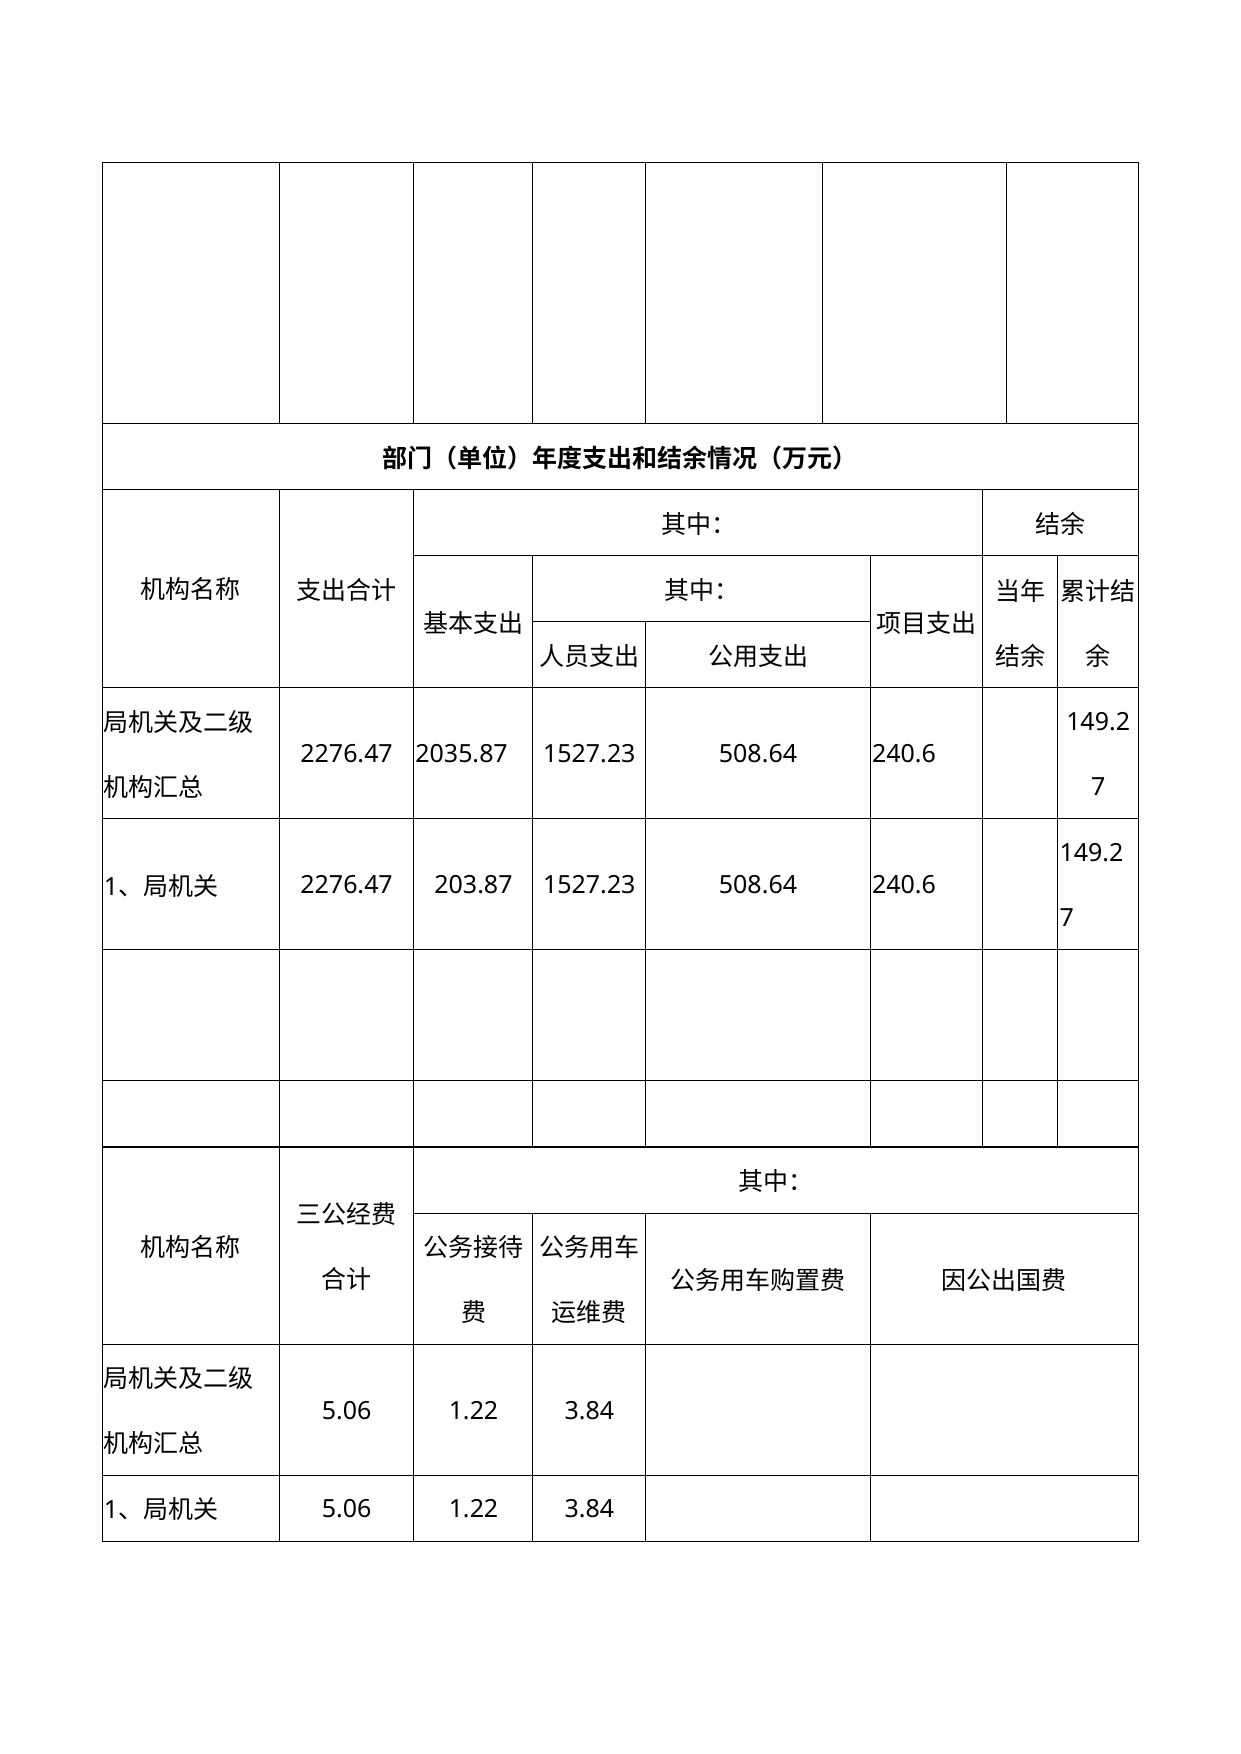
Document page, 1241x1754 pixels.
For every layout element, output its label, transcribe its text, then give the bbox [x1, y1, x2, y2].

table_cell 机构名称 [103, 1148, 279, 1343]
table_cell [1058, 1081, 1138, 1146]
table_cell [103, 1081, 279, 1146]
table_cell 5.06 [280, 1345, 413, 1474]
table_cell 149.27 [1058, 688, 1138, 818]
table_cell [983, 688, 1057, 818]
table_cell 三公经费 合计 [280, 1148, 413, 1343]
table_cell 5.06 [280, 1476, 413, 1541]
table_cell [983, 1081, 1057, 1146]
table_cell 149.27 [1058, 819, 1138, 949]
table_cell 240.6 [871, 688, 982, 818]
table_cell 公务用车购置费 [646, 1214, 870, 1343]
table_cell 240.6 [871, 819, 982, 949]
table_cell [414, 1081, 532, 1146]
table_cell [533, 950, 645, 1080]
table_cell [871, 1345, 1138, 1474]
table_cell [983, 819, 1057, 949]
table_cell [280, 950, 413, 1080]
table_cell 508.64 [646, 819, 870, 949]
table_cell 1、局机关 [103, 1476, 279, 1541]
table_cell 机构名称 [103, 490, 279, 687]
table_cell [280, 1081, 413, 1146]
table_cell 其中： [414, 490, 982, 555]
table_cell 项目支出 [871, 556, 982, 687]
table_cell [280, 163, 413, 423]
table_cell [871, 1081, 982, 1146]
table_cell [646, 950, 870, 1080]
table_cell 支出合计 [280, 490, 413, 687]
table_cell 累计结余 [1058, 556, 1138, 687]
table_cell 2276.47 [280, 688, 413, 818]
table_cell 其中： [414, 1148, 1138, 1212]
table_cell [1007, 163, 1138, 423]
table_cell 结余 [983, 490, 1138, 555]
table_cell 公务接待费 [414, 1214, 532, 1343]
table_cell [646, 1476, 870, 1541]
table_cell 3.84 [533, 1345, 645, 1474]
table_cell 局机关及二级机构汇总 [103, 1345, 279, 1474]
table_cell [871, 950, 982, 1080]
table_cell 508.64 [646, 688, 870, 818]
table_cell [983, 950, 1057, 1080]
table_cell 部门（单位）年度支出和结余情况（万元） [103, 424, 1138, 489]
table_cell [823, 163, 1006, 423]
table_cell [533, 1081, 645, 1146]
table_cell 局机关及二级机构汇总 [103, 688, 279, 818]
table_cell 1527.23 [533, 688, 645, 818]
table_cell 1.22 [414, 1476, 532, 1541]
table_cell 当年结余 [983, 556, 1057, 687]
table_cell 人员支出 [533, 622, 645, 687]
table_cell 203.87 [414, 819, 532, 949]
table_cell [646, 1081, 870, 1146]
table_cell [414, 163, 532, 423]
table_cell 因公出国费 [871, 1214, 1138, 1343]
table_cell [414, 950, 532, 1080]
table_cell [103, 163, 279, 423]
table_cell 1、局机关 [103, 819, 279, 949]
table_cell 公用支出 [646, 622, 870, 687]
table_cell 3.84 [533, 1476, 645, 1541]
table_cell 1.22 [414, 1345, 532, 1474]
table_cell 其中： [533, 556, 870, 621]
table_cell 2035.87 [414, 688, 532, 818]
table_cell [533, 163, 645, 423]
table_cell [646, 163, 822, 423]
table_cell [1058, 950, 1138, 1080]
table_cell 2276.47 [280, 819, 413, 949]
table_cell [646, 1345, 870, 1474]
table_cell 1527.23 [533, 819, 645, 949]
table_cell [103, 950, 279, 1080]
table_cell 基本支出 [414, 556, 532, 687]
table_cell [871, 1476, 1138, 1541]
table_cell 公务用车运维费 [533, 1214, 645, 1343]
